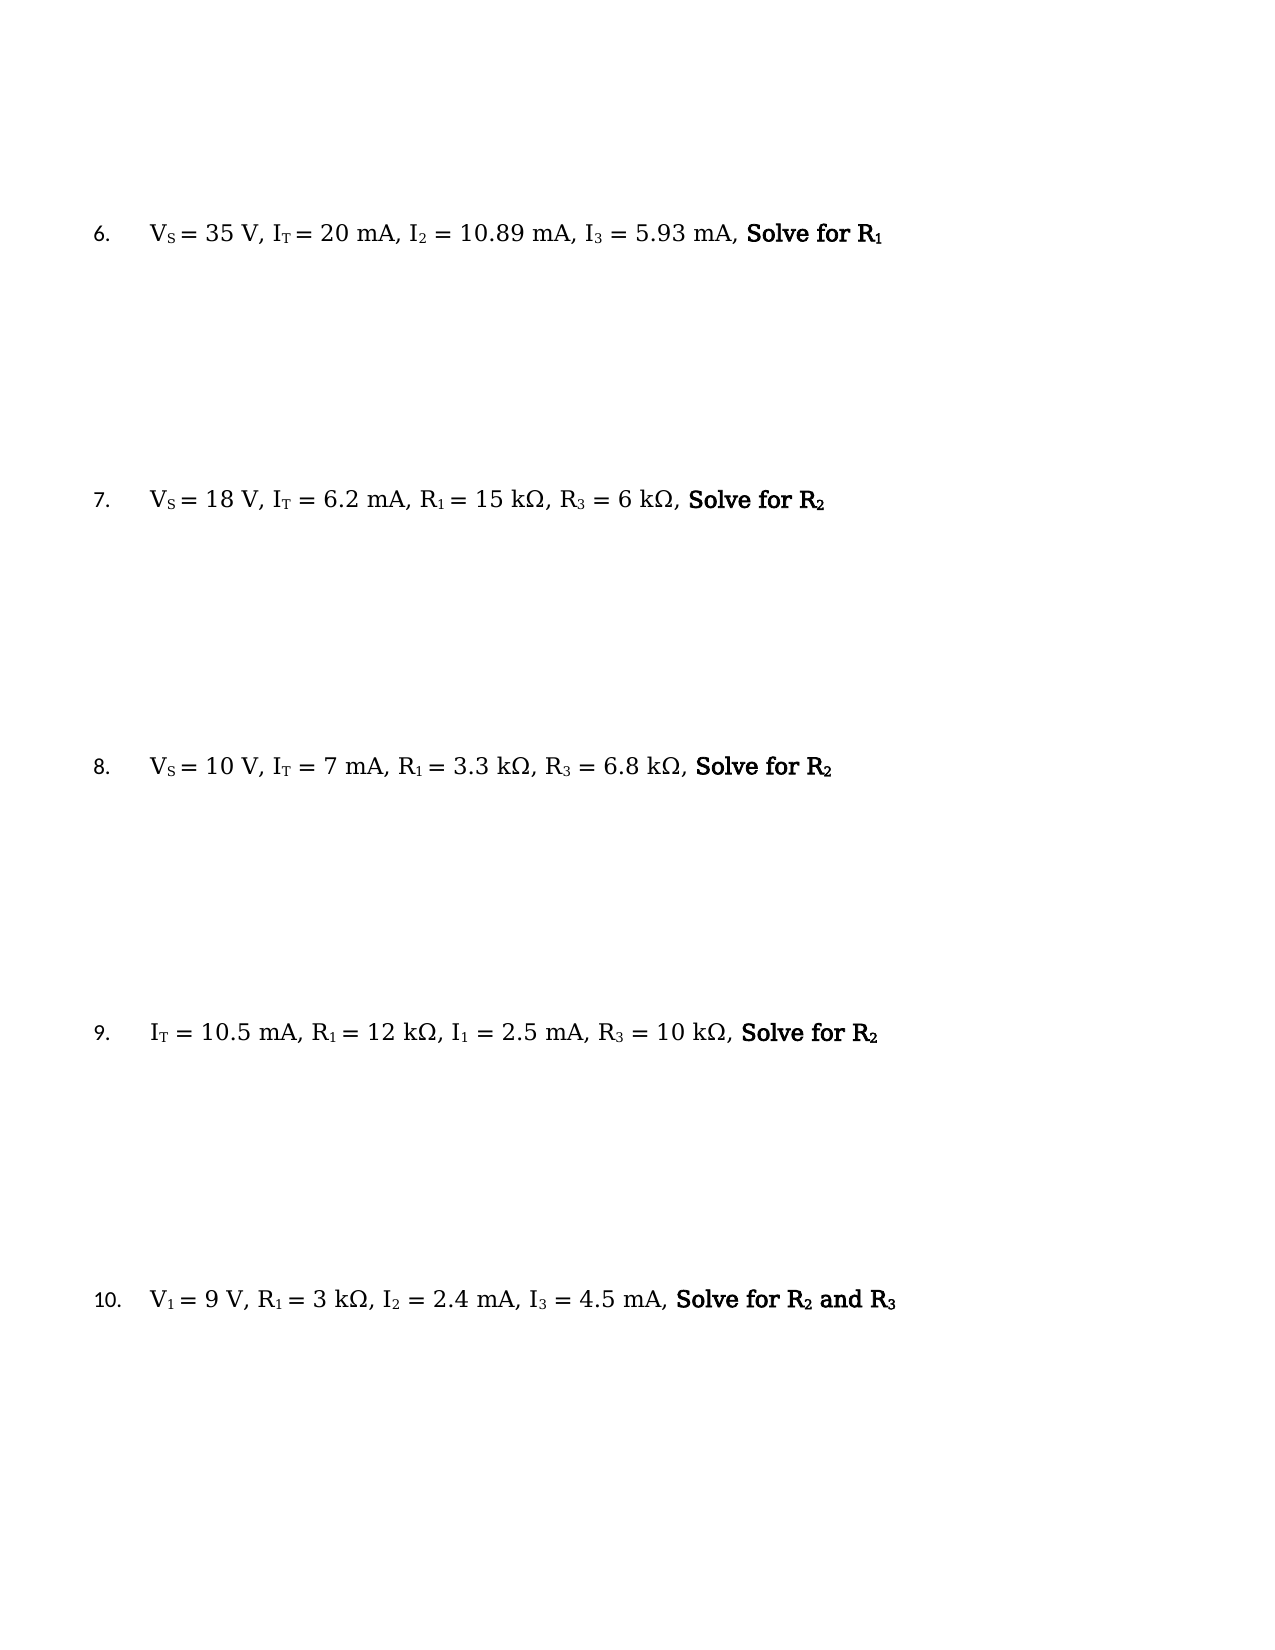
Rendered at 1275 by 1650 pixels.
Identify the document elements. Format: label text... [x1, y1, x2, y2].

text 10. V1 = 9 V, R1 = 3 kΩ, I2 = 2.4 mA, I3 = 4.5 mA, Solve for R2 and R3 [93, 1284, 1125, 1313]
text 7. VS = 18 V, IT = 6.2 mA, R1 = 15 kΩ, R3 = 6 kΩ, Solve for R2 [93, 485, 1125, 513]
text 8. VS = 10 V, IT = 7 mA, R1 = 3.3 kΩ, R3 = 6.8 kΩ, Solve for R2 [93, 751, 1125, 780]
text 9. IT = 10.5 mA, R1 = 12 kΩ, I1 = 2.5 mA, R3 = 10 kΩ, Solve for R2 [93, 1018, 1125, 1046]
text 6. VS = 35 V, IT = 20 mA, I2 = 10.89 mA, I3 = 5.93 mA, Solve for R1 [93, 218, 1125, 247]
